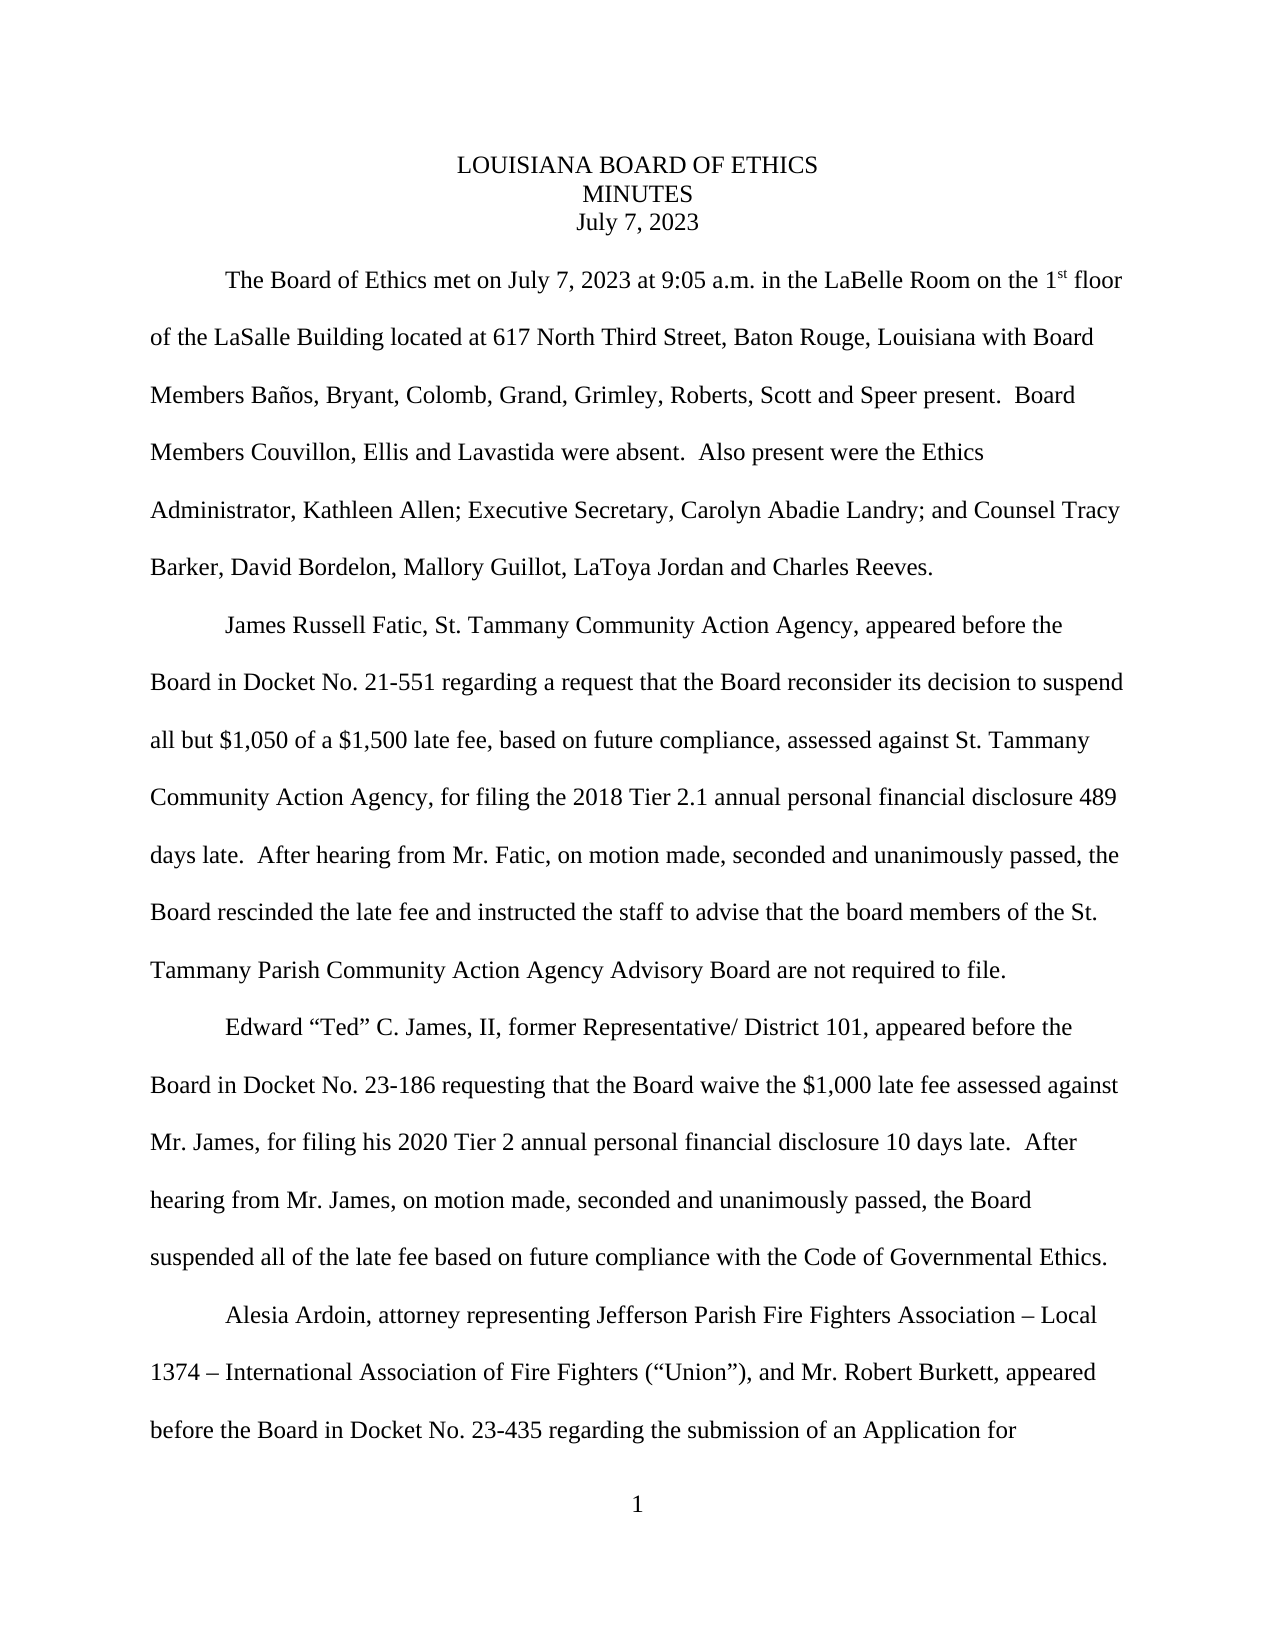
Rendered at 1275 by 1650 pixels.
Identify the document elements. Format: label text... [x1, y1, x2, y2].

text Edward “Ted” C. James, II, former Representative/ District 101, appeared before the Board in Docket No. 23-186 requesting that the Board waive the $1,000 late fee assessed against Mr. James, for filing his 2020 Tier 2 annual personal financial disclosure 10 days late. After hearing from Mr. James, on motion made, seconded and unanimously passed, the Board suspended all of the late fee based on future compliance with the Code of Governmental Ethics. [150, 1012, 1125, 1271]
text LOUISIANA BOARD OF ETHICS [150, 150, 1125, 179]
text The Board of Ethics met on July 7, 2023 at 9:05 a.m. in the LaBelle Room on the 1st floor of the LaSalle Building located at 617 North Third Street, Baton Rouge, Louisiana with Board Members Baños, Bryant, Colomb, Grand, Grimley, Roberts, Scott and Speer present. Board Members Couvillon, Ellis and Lavastida were absent. Also present were the Ethics Administrator, Kathleen Allen; Executive Secretary, Carolyn Abadie Landry; and Counsel Tracy Barker, David Bordelon, Mallory Guillot, LaToya Jordan and Charles Reeves. [150, 265, 1125, 581]
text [150, 1300, 1125, 1444]
text July 7, 2023 [150, 207, 1125, 236]
text James Russell Fatic, St. Tammany Community Action Agency, appeared before the Board in Docket No. 21-551 regarding a request that the Board reconsider its decision to suspend all but $1,050 of a $1,500 late fee, based on future compliance, assessed against St. Tammany Community Action Agency, for filing the 2018 Tier 2.1 annual personal financial disclosure 489 days late. After hearing from Mr. Fatic, on motion made, seconded and unanimously passed, the Board rescinded the late fee and instructed the staff to advise that the board members of the St. Tammany Parish Community Action Agency Advisory Board are not required to file. [150, 610, 1125, 984]
text MINUTES [150, 179, 1125, 207]
